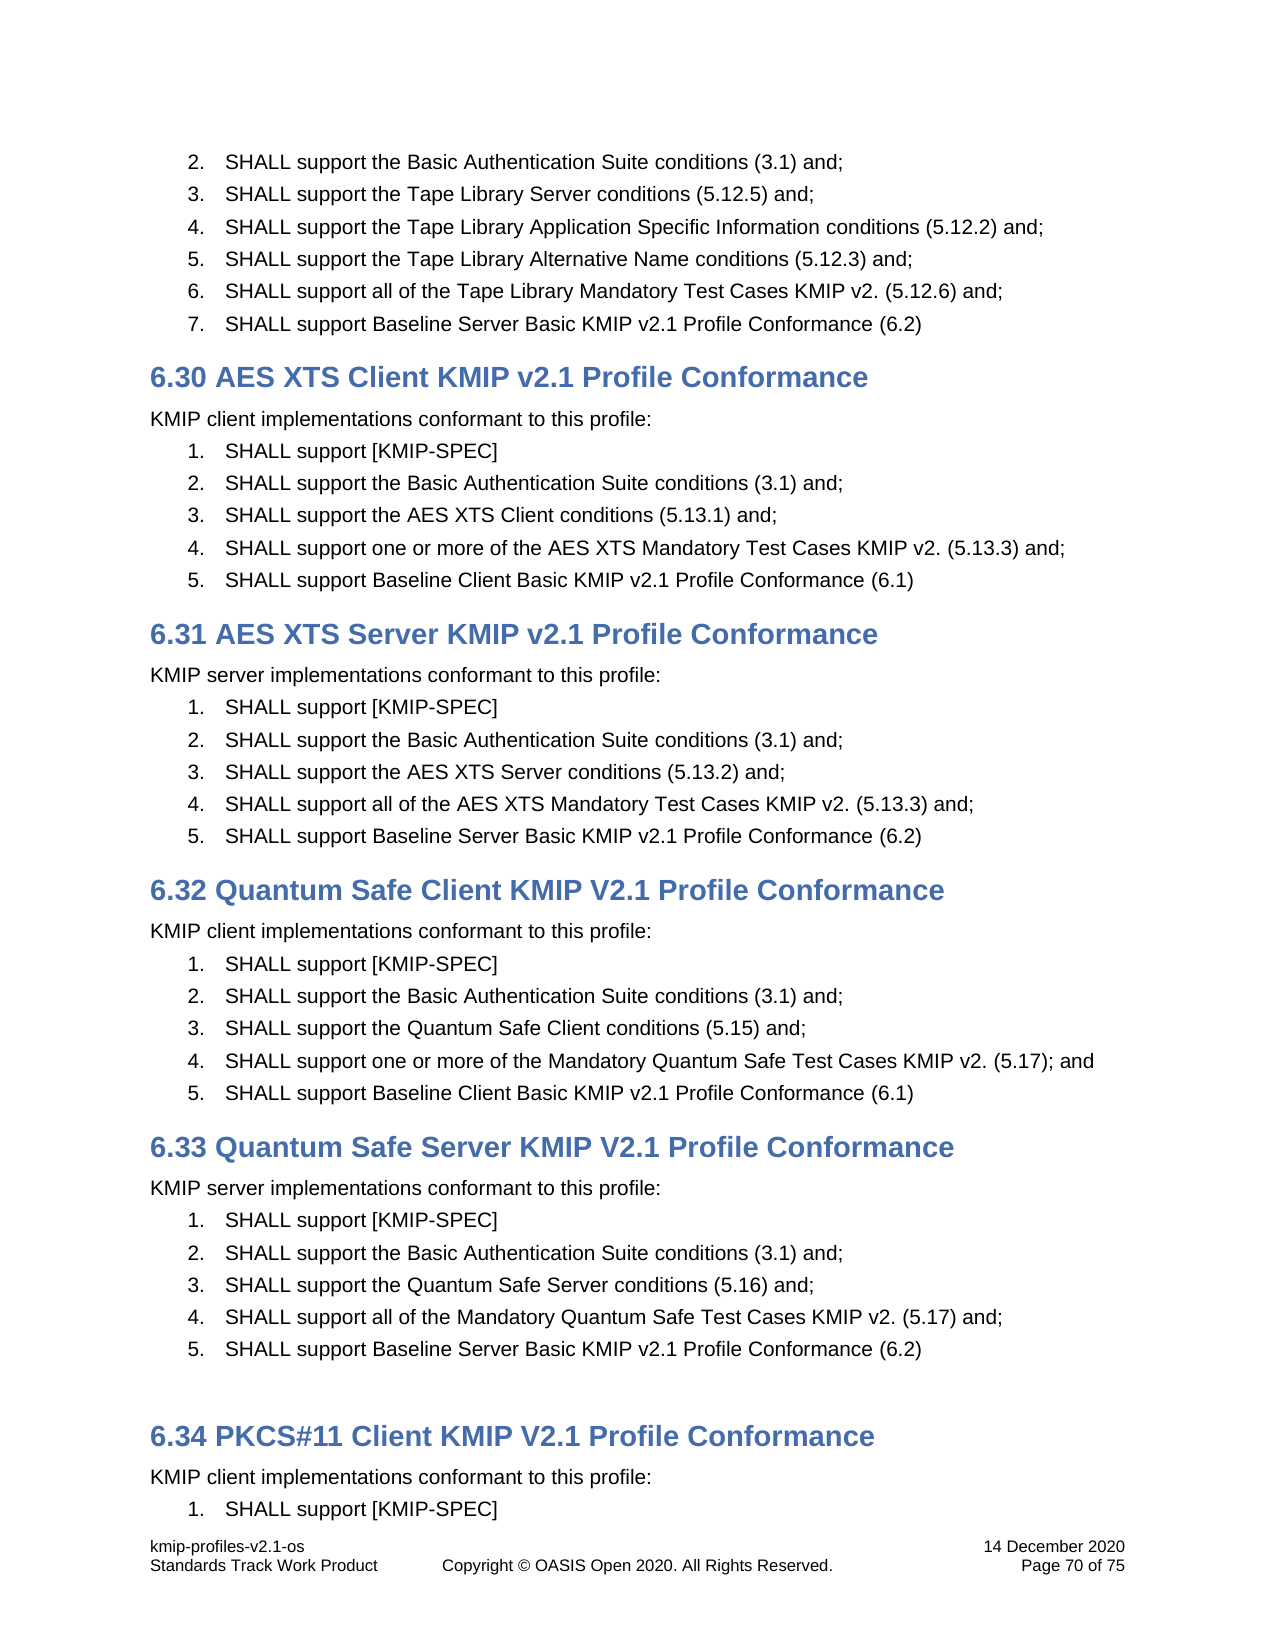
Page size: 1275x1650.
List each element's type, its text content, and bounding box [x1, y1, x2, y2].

subtitle Quantum Safe Client KMIP V2.1 Profile Conformance [150, 873, 1125, 907]
list SHALL support [KMIP-SPEC] [187, 1497, 1125, 1521]
list SHALL support the AES XTS Client conditions (5.13.1) and; [187, 503, 1125, 527]
list SHALL support Baseline Server Basic KMIP v2.1 Profile Conformance (6.2) [187, 311, 1125, 335]
list SHALL support Baseline Client Basic KMIP v2.1 Profile Conformance (6.1) [187, 568, 1125, 592]
list SHALL support Baseline Client Basic KMIP v2.1 Profile Conformance (6.1) [187, 1081, 1125, 1105]
subtitle AES XTS Client KMIP v2.1 Profile Conformance [150, 360, 1125, 394]
list SHALL support Baseline Server Basic KMIP v2.1 Profile Conformance (6.2) [187, 1337, 1125, 1361]
list SHALL support [KMIP-SPEC] [187, 1208, 1125, 1232]
list SHALL support the Quantum Safe Client conditions (5.15) and; [187, 1016, 1125, 1040]
text KMIP client implementations conformant to this profile: [150, 406, 1125, 430]
text KMIP server implementations conformant to this profile: [150, 1176, 1125, 1200]
list SHALL support Baseline Server Basic KMIP v2.1 Profile Conformance (6.2) [187, 824, 1125, 848]
list SHALL support all of the AES XTS Mandatory Test Cases KMIP v2. (5.13.3) and; [187, 792, 1125, 816]
list SHALL support the Quantum Safe Server conditions (5.16) and; [187, 1273, 1125, 1297]
list SHALL support [KMIP-SPEC] [187, 439, 1125, 463]
list SHALL support the Basic Authentication Suite conditions (3.1) and; [187, 984, 1125, 1008]
list SHALL support all of the Tape Library Mandatory Test Cases KMIP v2. (5.12.6) and; [187, 279, 1125, 303]
text KMIP server implementations conformant to this profile: [150, 663, 1125, 687]
subtitle PKCS#11 Client KMIP V2.1 Profile Conformance [150, 1418, 1125, 1452]
list SHALL support the Basic Authentication Suite conditions (3.1) and; [187, 150, 1125, 174]
list SHALL support all of the Mandatory Quantum Safe Test Cases KMIP v2. (5.17) and; [187, 1305, 1125, 1329]
list SHALL support the Basic Authentication Suite conditions (3.1) and; [187, 471, 1125, 495]
list SHALL support the AES XTS Server conditions (5.13.2) and; [187, 760, 1125, 784]
list SHALL support [KMIP-SPEC] [187, 695, 1125, 719]
text KMIP client implementations conformant to this profile: [150, 1464, 1125, 1488]
list SHALL support the Basic Authentication Suite conditions (3.1) and; [187, 1240, 1125, 1264]
list SHALL support one or more of the AES XTS Mandatory Test Cases KMIP v2. (5.13.3) and; [187, 536, 1125, 559]
subtitle Quantum Safe Server KMIP V2.1 Profile Conformance [150, 1130, 1125, 1163]
list SHALL support [KMIP-SPEC] [187, 952, 1125, 976]
text KMIP client implementations conformant to this profile: [150, 919, 1125, 943]
list SHALL support the Tape Library Alternative Name conditions (5.12.3) and; [187, 247, 1125, 271]
list SHALL support one or more of the Mandatory Quantum Safe Test Cases KMIP v2. (5.17); and [187, 1048, 1125, 1072]
list SHALL support the Tape Library Server conditions (5.12.5) and; [187, 182, 1125, 206]
subtitle AES XTS Server KMIP v2.1 Profile Conformance [150, 617, 1125, 650]
list SHALL support the Tape Library Application Specific Information conditions (5.12.2) and; [187, 214, 1125, 238]
list SHALL support the Basic Authentication Suite conditions (3.1) and; [187, 727, 1125, 751]
